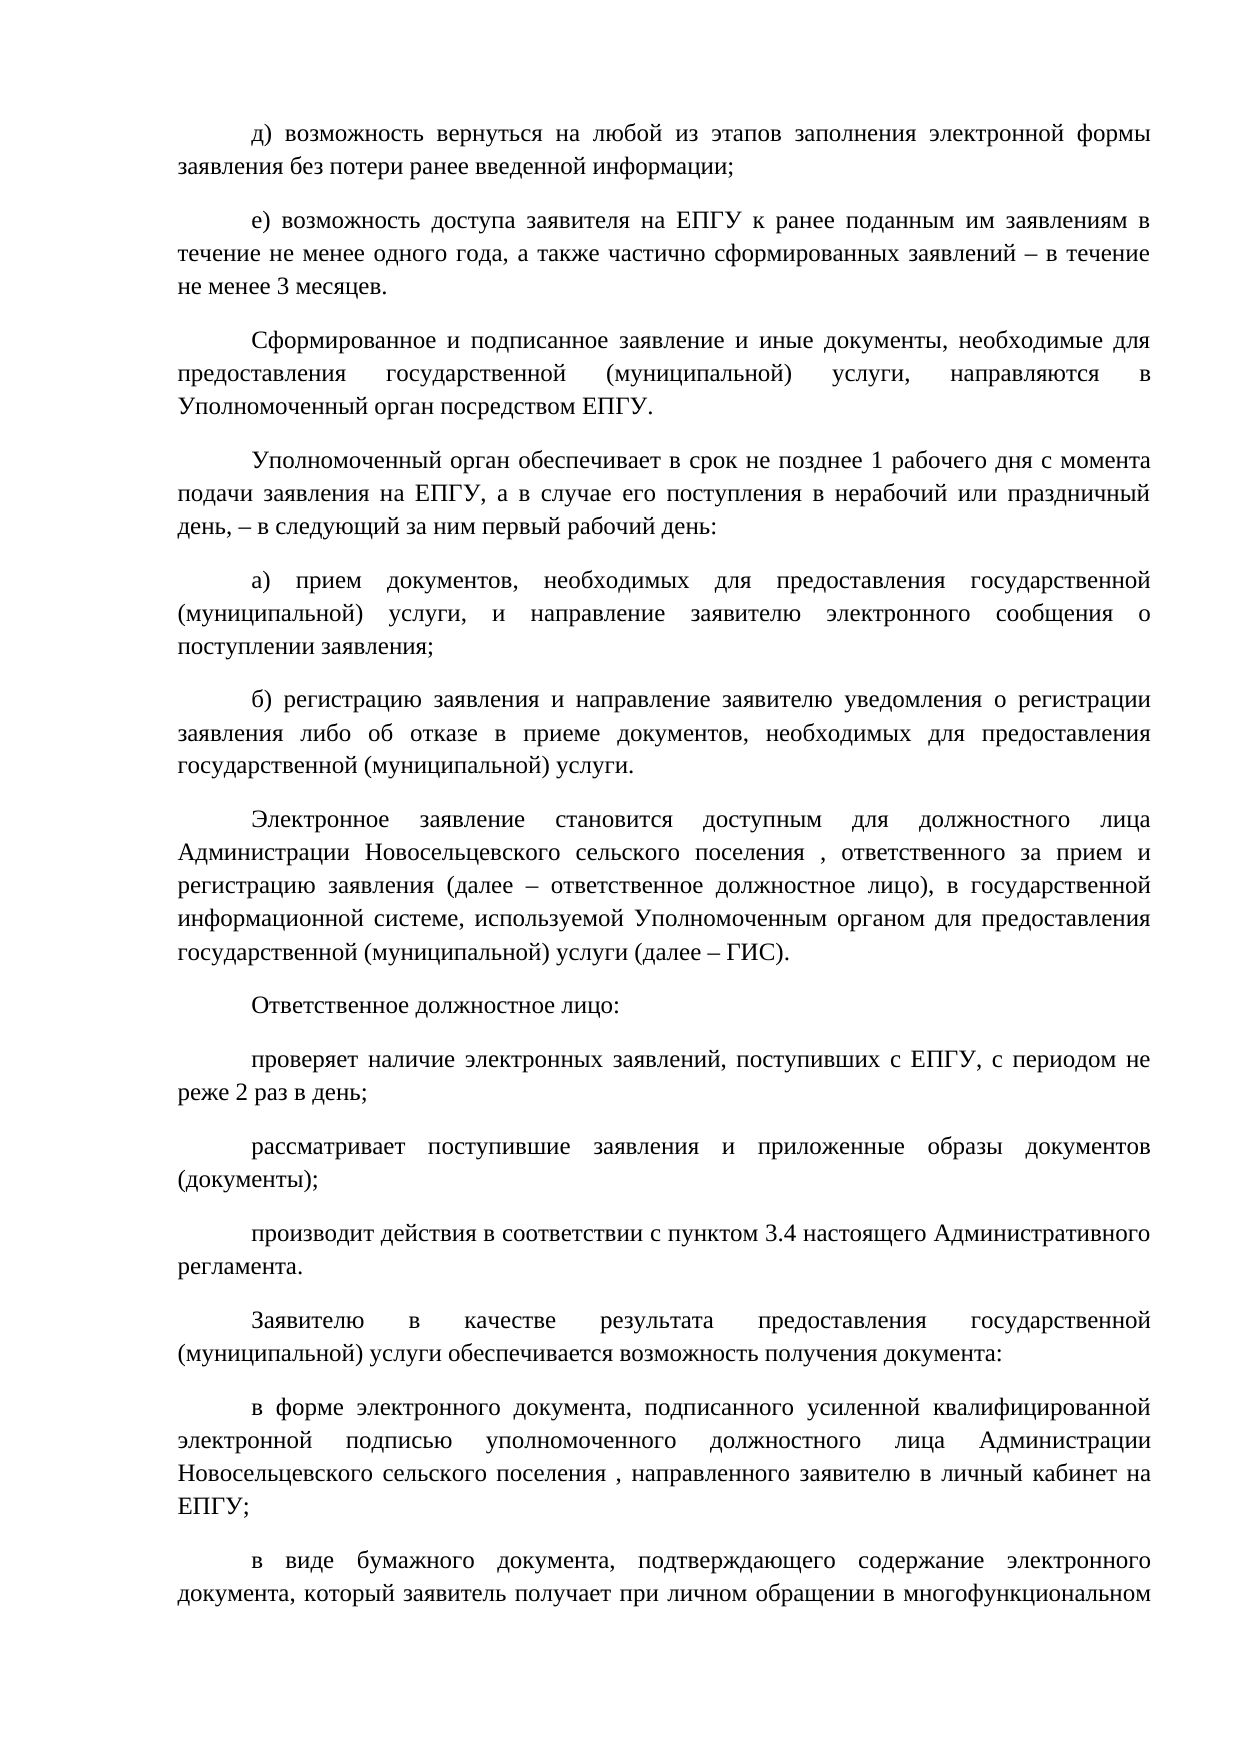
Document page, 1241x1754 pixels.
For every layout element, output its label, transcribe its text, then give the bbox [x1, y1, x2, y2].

text Сформированное и подписанное заявление и иные документы, необходимые для предоставления государственной (муниципальной) услуги, направляются в Уполномоченный орган посредством ЕПГУ. [177, 325, 1152, 420]
text Электронное заявление становится доступным для должностного лица Администрации Новосельцевского сельского поселения , ответственного за прием и регистрацию заявления (далее – ответственное должностное лицо), в государственной информационной системе, используемой Уполномоченным органом для предоставления государственной (муниципальной) услуги (далее – ГИС). [177, 804, 1152, 965]
text производит действия в соответствии с пунктом 3.4 настоящего Административного регламента. [177, 1218, 1152, 1280]
text б) регистрацию заявления и направление заявителю уведомления о регистрации заявления либо об отказе в приеме документов, необходимых для предоставления государственной (муниципальной) услуги. [177, 684, 1152, 779]
text Заявителю в качестве результата предоставления государственной (муниципальной) услуги обеспечивается возможность получения документа: [177, 1305, 1152, 1367]
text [177, 1545, 1152, 1606]
text е) возможность доступа заявителя на ЕПГУ к ранее поданным им заявлениям в течение не менее одного года, а также частично сформированных заявлений – в течение не менее 3 месяцев. [177, 205, 1152, 300]
text Уполномоченный орган обеспечивает в срок не позднее 1 рабочего дня с момента подачи заявления на ЕПГУ, а в случае его поступления в нерабочий или праздничный день, – в следующий за ним первый рабочий день: [177, 445, 1152, 539]
text рассматривает поступившие заявления и приложенные образы документов (документы); [177, 1131, 1152, 1193]
text а) прием документов, необходимых для предоставления государственной (муниципальной) услуги, и направление заявителю электронного сообщения о поступлении заявления; [177, 565, 1152, 659]
text Ответственное должностное лицо: [177, 990, 1152, 1019]
text проверяет наличие электронных заявлений, поступивших с ЕПГУ, с периодом не реже 2 раз в день; [177, 1044, 1152, 1106]
text в форме электронного документа, подписанного усиленной квалифицированной электронной подписью уполномоченного должностного лица Администрации Новосельцевского сельского поселения , направленного заявителю в личный кабинет на ЕПГУ; [177, 1392, 1152, 1519]
text д) возможность вернуться на любой из этапов заполнения электронной формы заявления без потери ранее введенной информации; [177, 118, 1152, 180]
